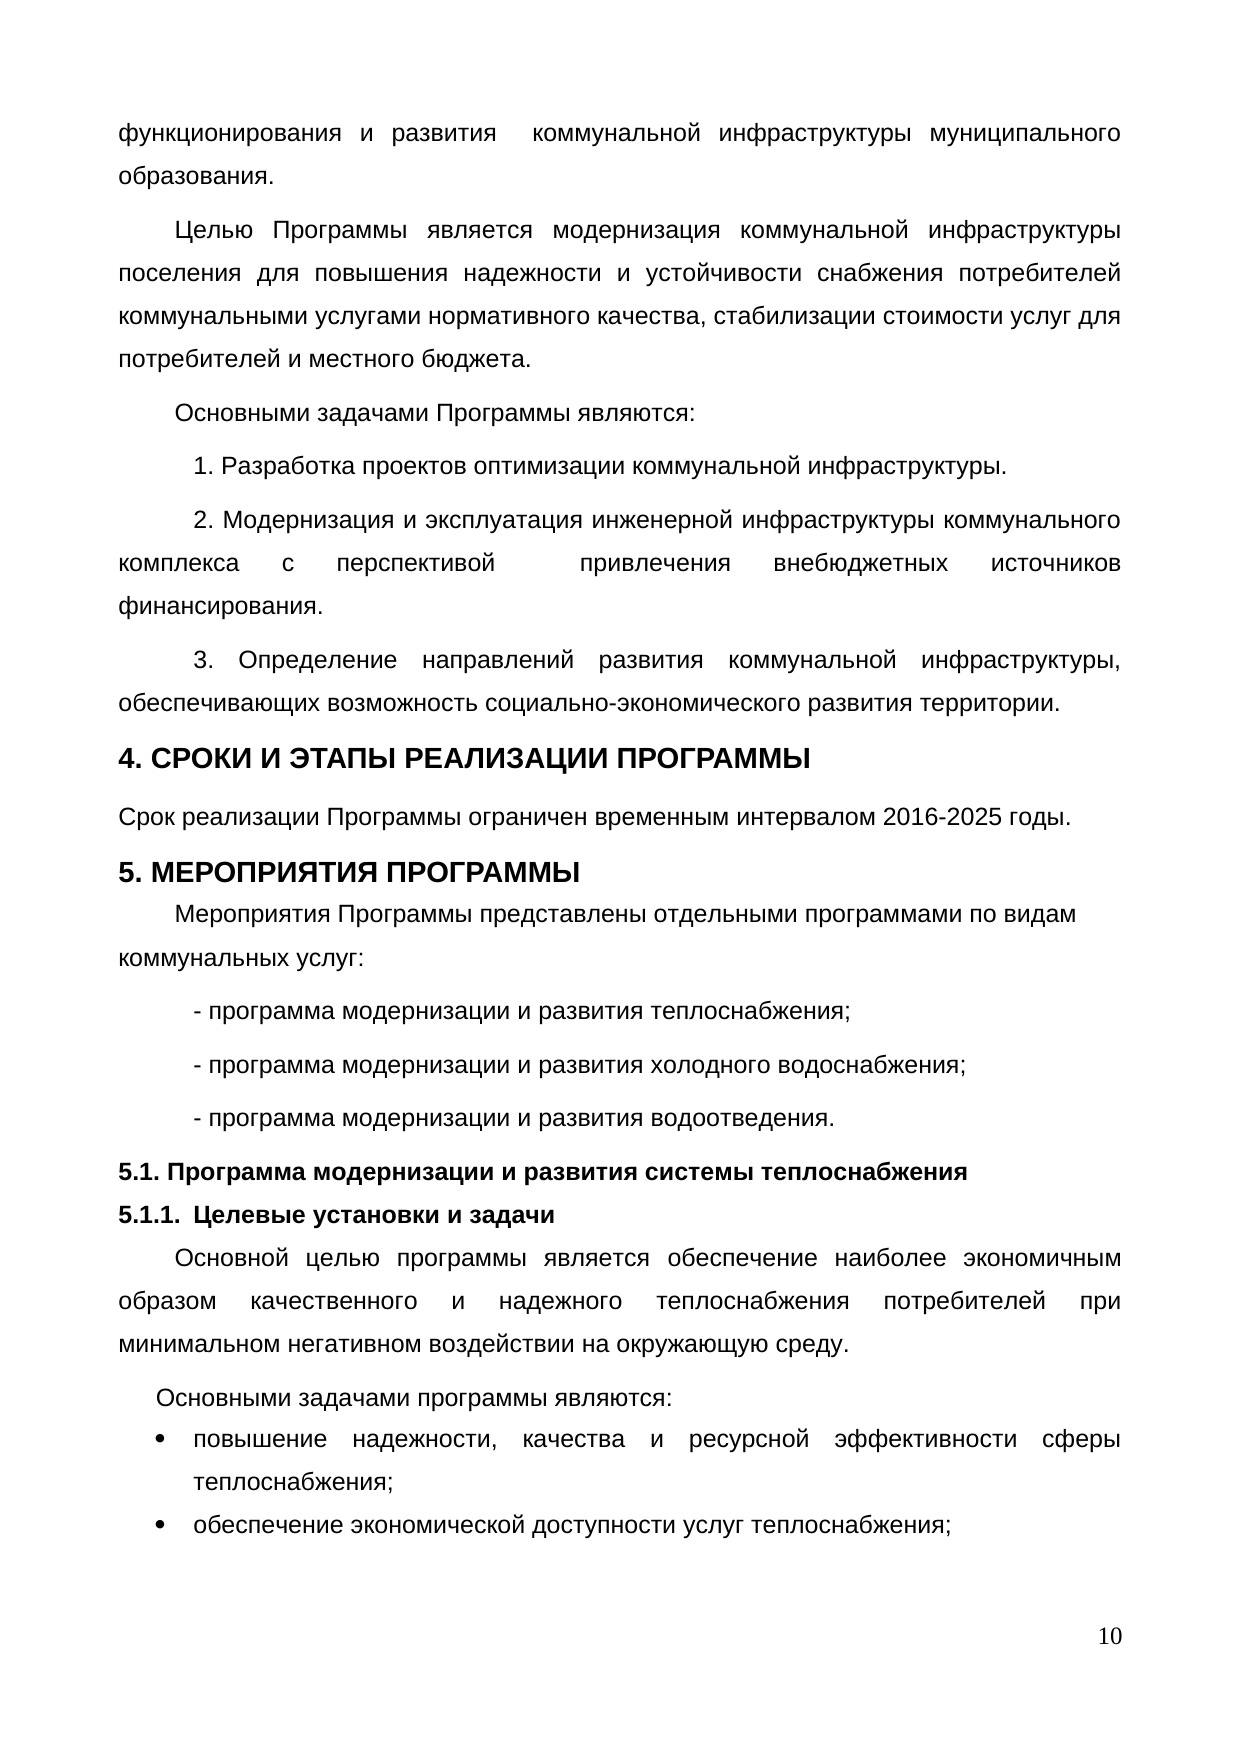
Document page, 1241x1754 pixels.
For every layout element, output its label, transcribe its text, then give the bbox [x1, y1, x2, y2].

text 2. Модернизация и эксплуатация инженерной инфраструктуры коммунального комплекса с перспективой привлечения внебюджетных источников финансирования. [118, 505, 1122, 620]
list Программа модернизации и развития системы теплоснабжения [118, 1157, 1122, 1186]
text 1. Разработка проектов оптимизации коммунальной инфраструктуры. [118, 451, 1122, 480]
text Основной целью программы является обеспечение наиболее экономичным образом качественного и надежного теплоснабжения потребителей при минимальном негативном воздействии на окружающую среду. [118, 1243, 1122, 1358]
text 3. Определение направлений развития коммунальной инфраструктуры, обеспечивающих возможность социально-экономического развития территории. [118, 644, 1122, 716]
text Основными задачами Программы являются: [118, 398, 1122, 426]
text Срок реализации Программы ограничен временным интервалом 2016-2025 годы. [118, 802, 1122, 831]
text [118, 118, 1122, 190]
text Целью Программы является модернизация коммунальной инфраструктуры поселения для повышения надежности и устойчивости снабжения потребителей коммунальными услугами нормативного качества, стабилизации стоимости услуг для потребителей и местного бюджета. [118, 215, 1122, 373]
list Мероприятия Программы [118, 856, 1122, 889]
text - программа модернизации и развития водоотведения. [193, 1103, 1122, 1132]
text Основными задачами программы являются: [118, 1383, 1122, 1412]
text - программа модернизации и развития теплоснабжения; [193, 996, 1122, 1025]
list Сроки и этапы реализации Программы [118, 741, 1122, 775]
list обеспечение экономической доступности услуг теплоснабжения; [156, 1510, 1122, 1539]
text Мероприятия Программы представлены отдельными программами по видам коммунальных услуг: [118, 899, 1122, 971]
list повышение надежности, качества и ресурсной эффективности сферы теплоснабжения; [156, 1424, 1122, 1496]
text - программа модернизации и развития холодного водоснабжения; [193, 1050, 1122, 1078]
list Целевые установки и задачи [118, 1200, 1122, 1229]
